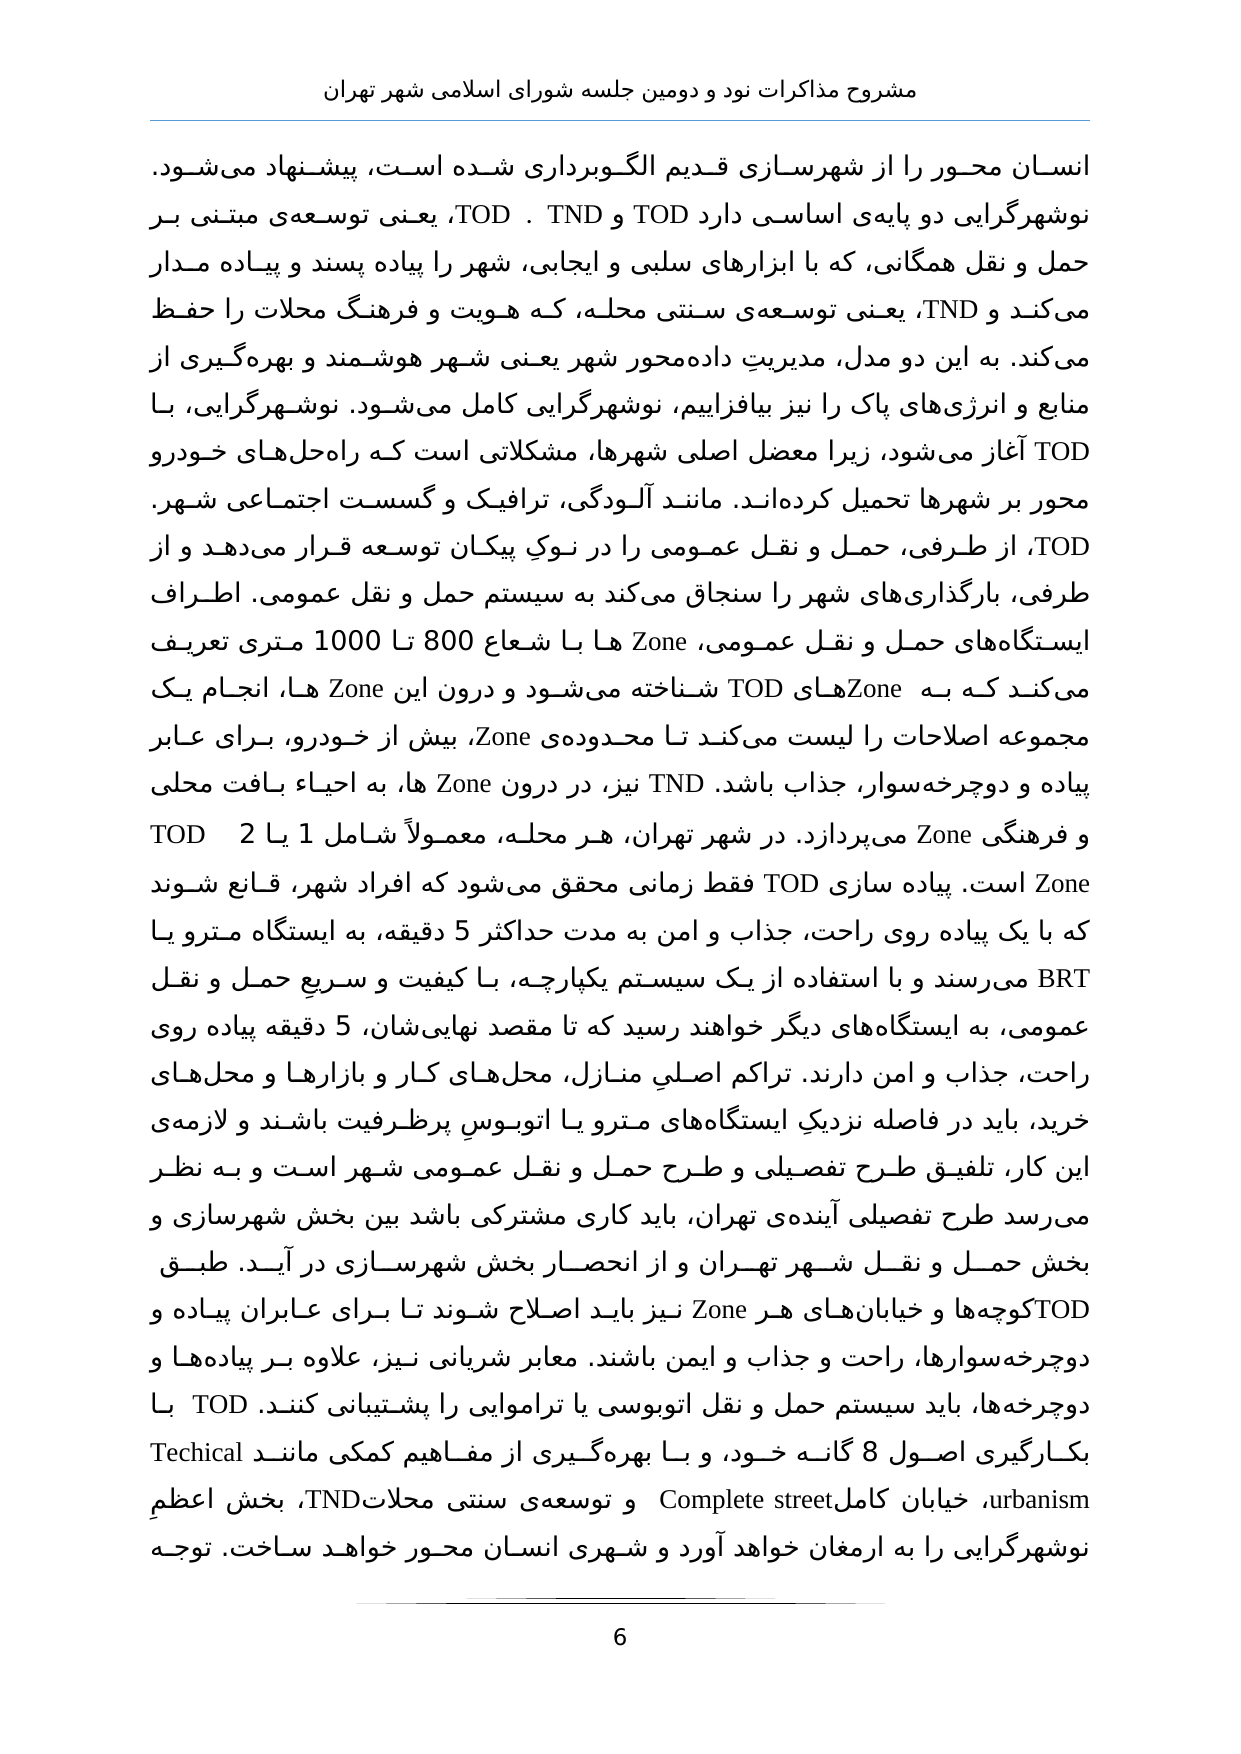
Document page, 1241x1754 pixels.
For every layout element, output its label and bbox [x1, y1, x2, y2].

text [150, 150, 1090, 1562]
